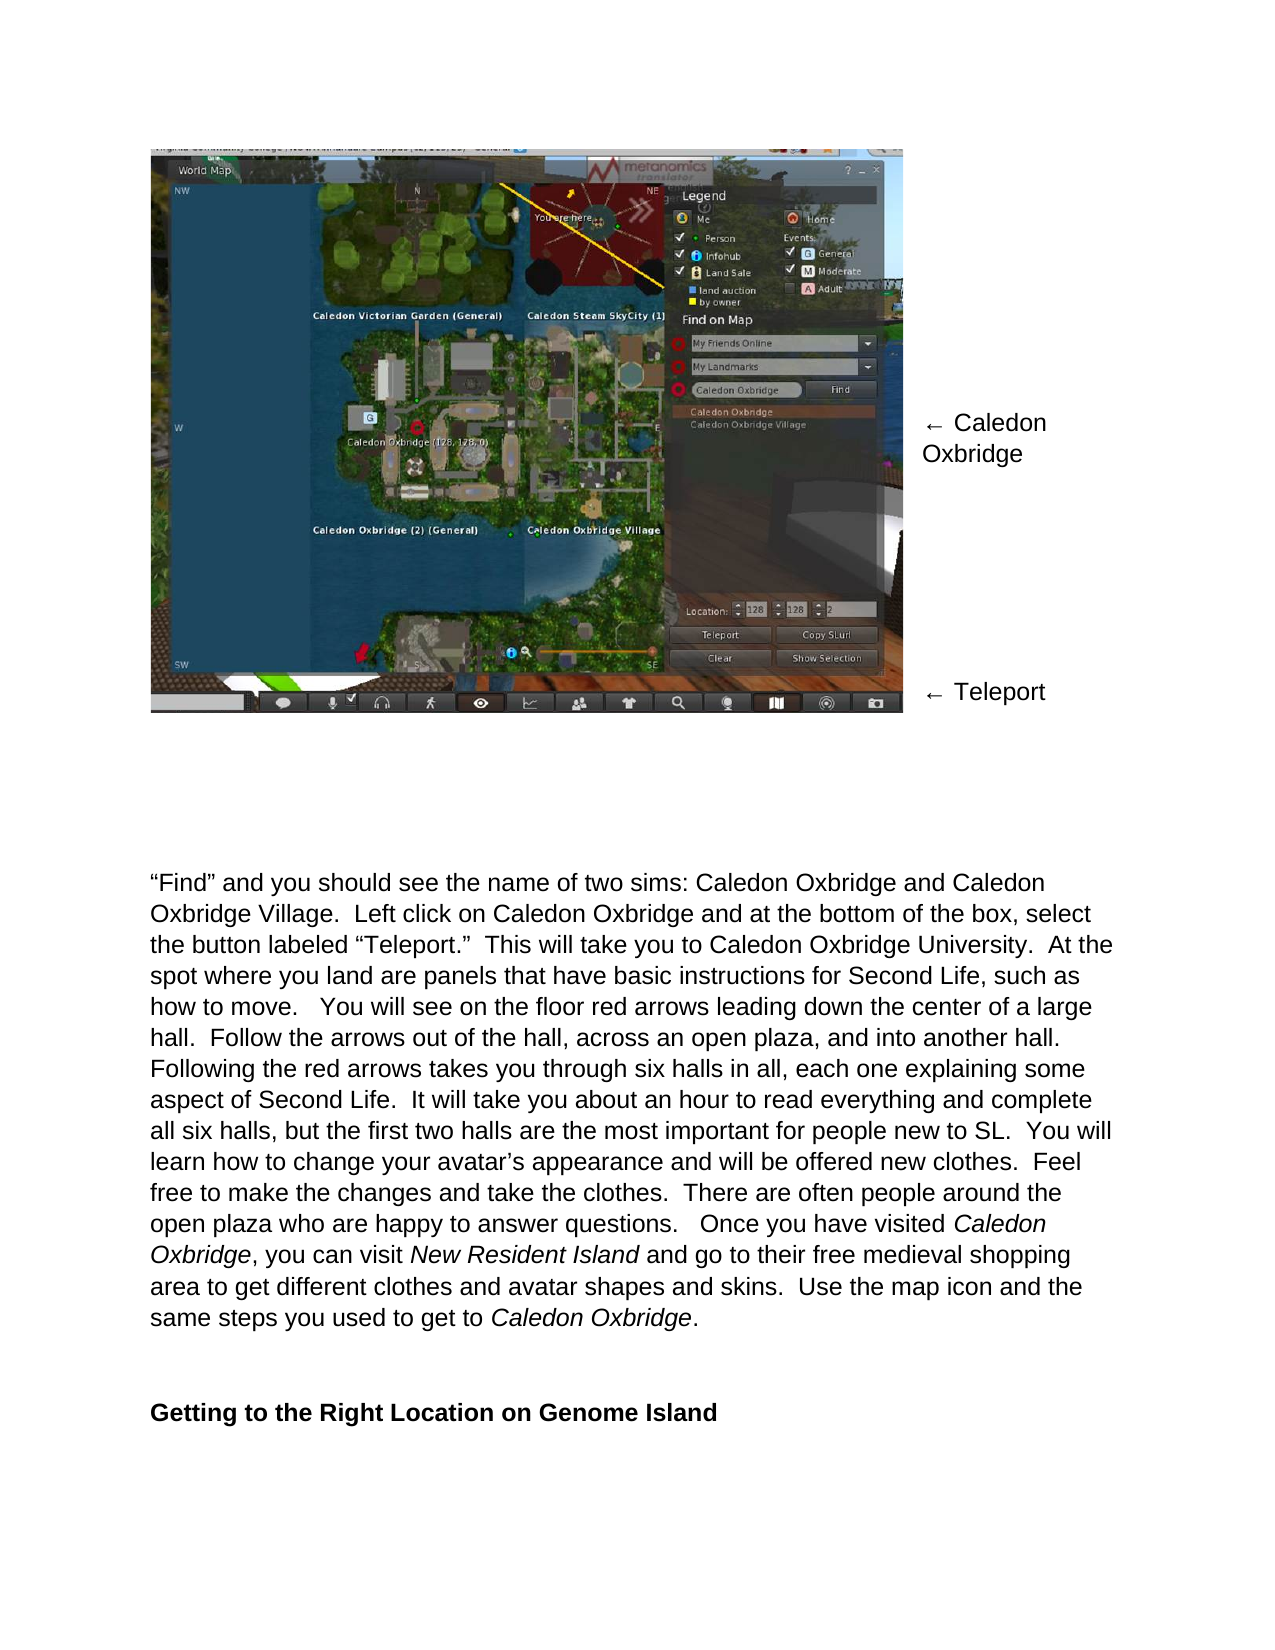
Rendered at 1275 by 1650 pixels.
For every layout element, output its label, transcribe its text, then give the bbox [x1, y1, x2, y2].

text ← Caledon Oxbridge [902, 407, 1125, 467]
text “Find” and you should see the name of two sims: Caledon Oxbridge and Caledon Oxbridge Village. Left click on Caledon Oxbridge and at the bottom of the box, select the button labeled “Teleport.” This will take you to Caledon Oxbridge University. At the spot where you land are panels that have basic instructions for Second Life, such as how to move. You will see on the floor red arrows leading down the center of a large hall. Follow the arrows out of the hall, across an open plaza, and into another hall. Following the red arrows takes you through six halls in all, each one explaining some aspect of Second Life. It will take you about an hour to read everything and complete all six halls, but the first two halls are the most important for people new to SL. You will learn how to change your avatar’s appearance and will be offered new clothes. Feel free to make the changes and take the clothes. There are often people around the open plaza who are happy to answer questions. Once you have visited Caledon Oxbridge, you can visit New Resident Island and go to their free medieval shopping area to get different clothes and avatar shapes and skins. Use the map icon and the same steps you used to get to Caledon Oxbridge. [150, 868, 1125, 1331]
text Getting to the Right Location on Genome Island [150, 1398, 1125, 1427]
picture [150, 149, 902, 712]
text ← Teleport [902, 677, 1125, 706]
